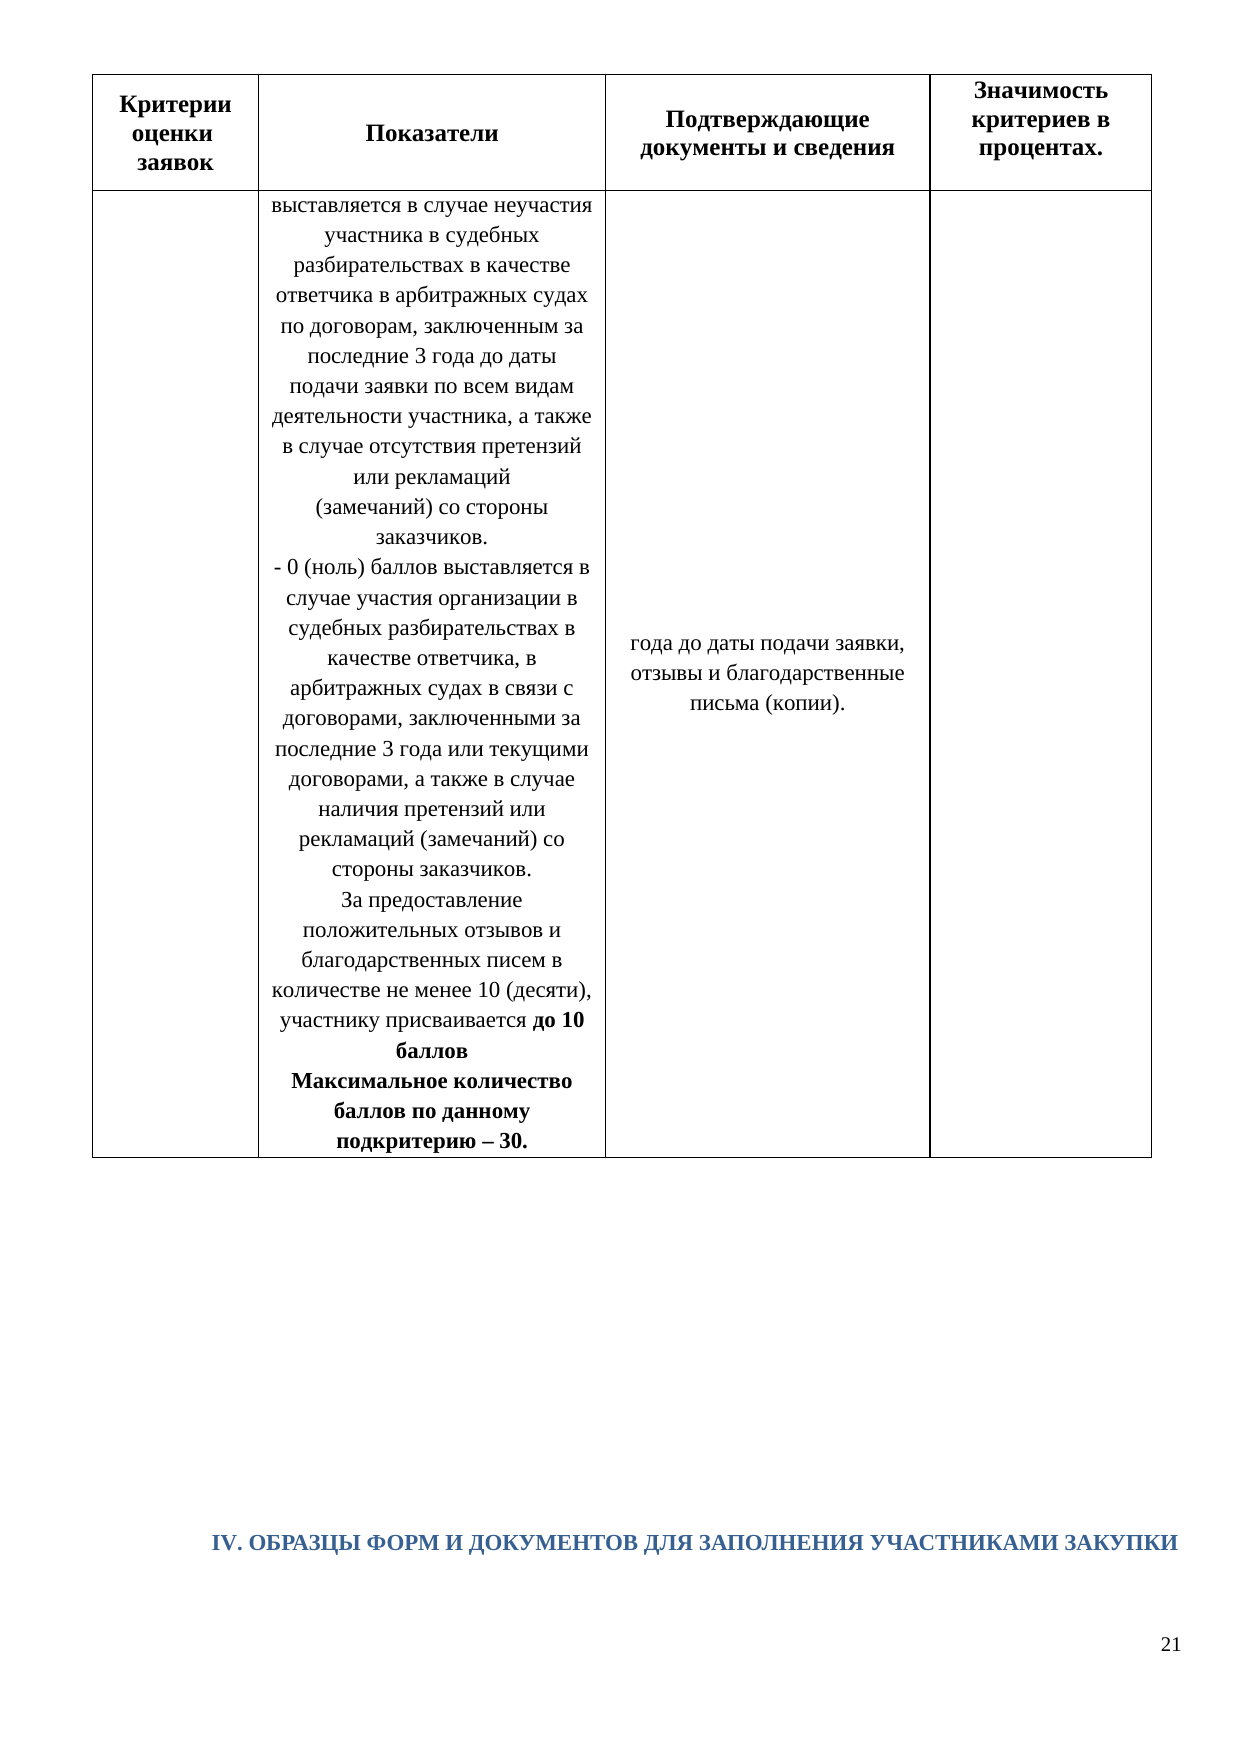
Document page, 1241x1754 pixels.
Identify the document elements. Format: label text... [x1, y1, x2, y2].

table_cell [606, 191, 929, 1157]
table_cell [259, 191, 605, 1157]
table_cell [931, 191, 1151, 1157]
table_header Подтверждающие документы и сведения [606, 75, 929, 190]
table_header Показатели [259, 75, 605, 190]
table_header Значимость критериев в процентах. [931, 75, 1151, 190]
subtitle IV. ОБРАЗЦЫ ФОРМ И ДОКУМЕНТОВ ДЛЯ ЗАПОЛНЕНИЯ УЧАСТНИКАМИ ЗАКУПКИ [208, 1528, 1181, 1555]
table_cell [93, 191, 258, 1157]
table_header Критерии оценки заявок [93, 75, 258, 190]
